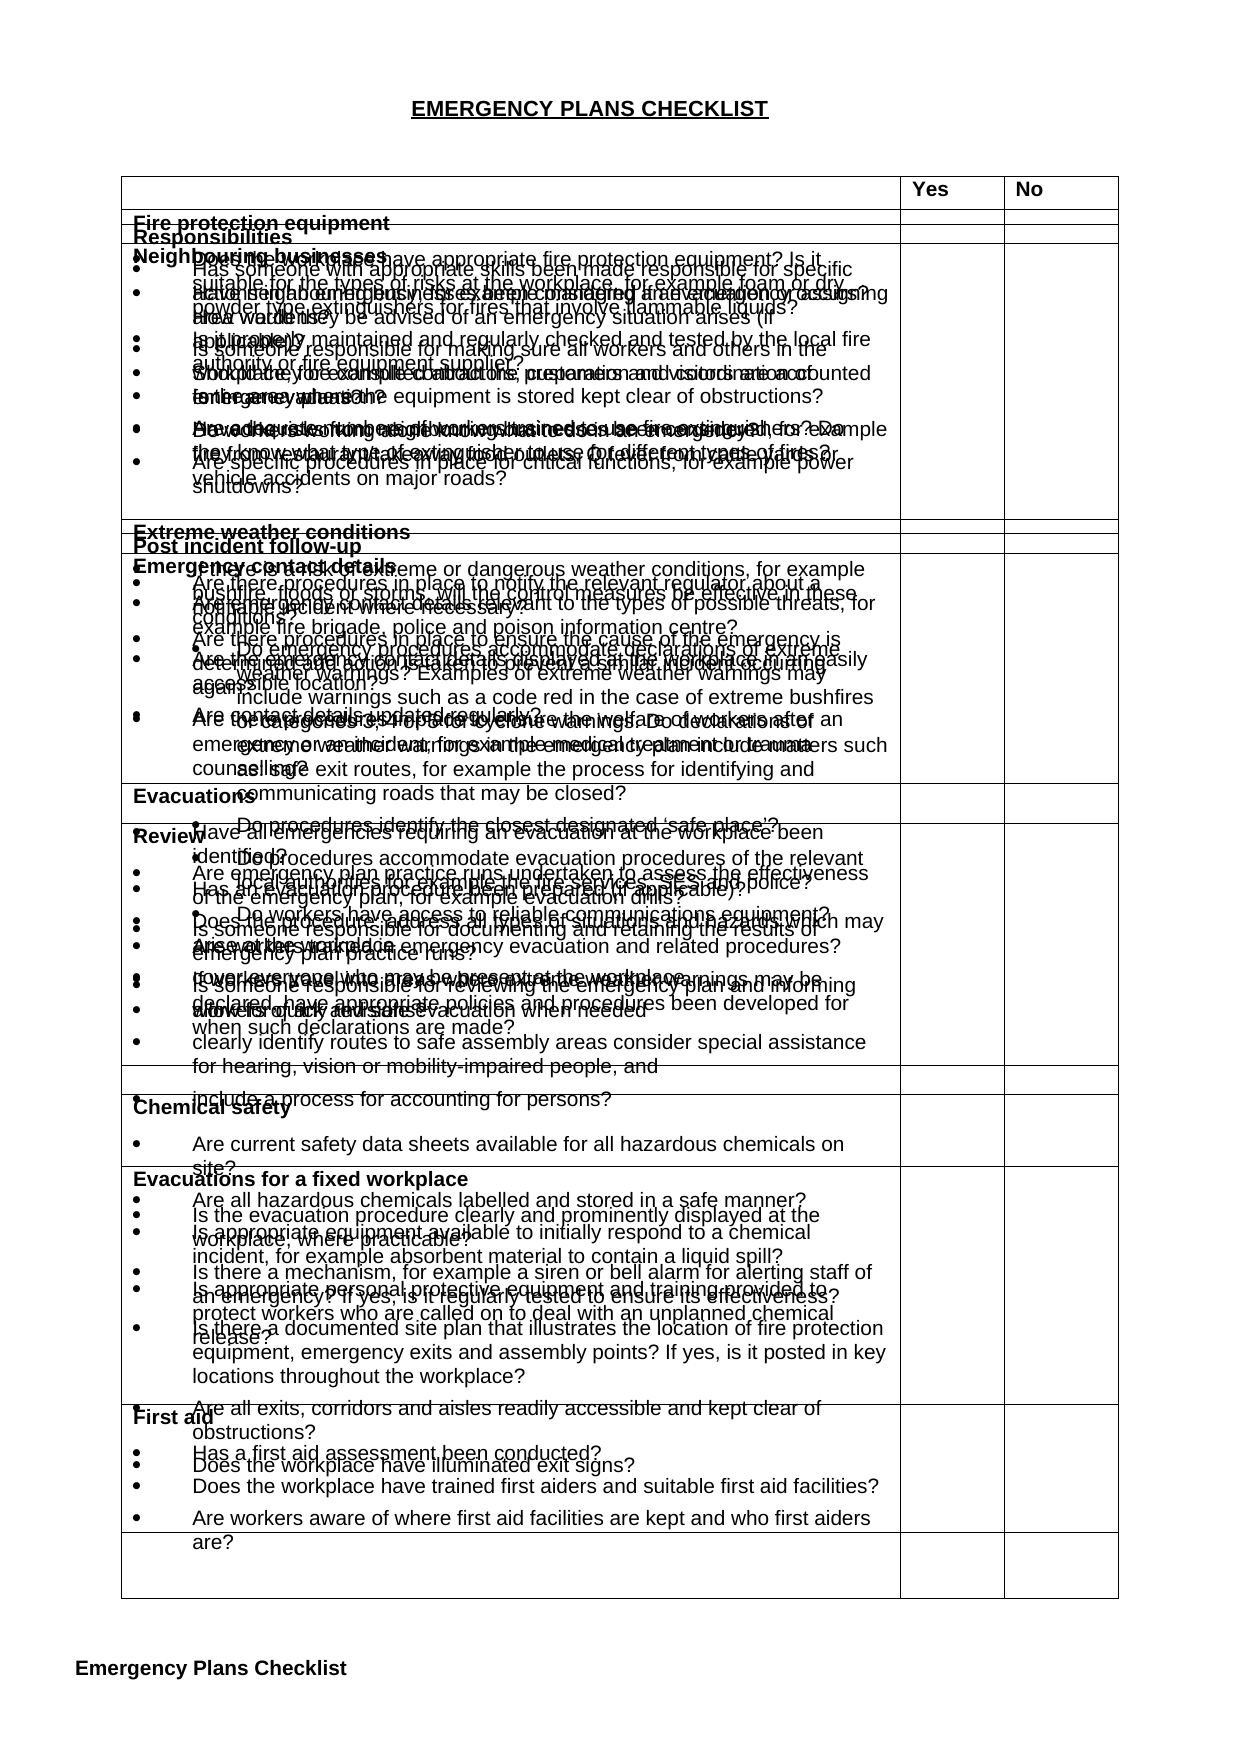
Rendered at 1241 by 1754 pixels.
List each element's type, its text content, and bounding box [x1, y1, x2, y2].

table_cell First aid Has a first aid assessment been conducted? Does the workplace have trained first aiders and suitable first aid facilities? Are workers aware of where first aid facilities are kept and who first aiders are? [122, 1405, 900, 1598]
table_header Yes [901, 177, 1004, 209]
table_header [1005, 244, 1118, 533]
table_cell [1005, 1095, 1118, 1404]
table_cell [901, 1066, 1004, 1094]
table_cell [901, 824, 1004, 1065]
table_cell Review Are emergency plan practice runs undertaken to assess the effectiveness of the emergency plan, for example evacuation drills? Is someone responsible for documenting and retaining the results of emergency plan practice runs? Is someone responsible for reviewing the emergency plan and informing workers of any revisions? [122, 824, 900, 1065]
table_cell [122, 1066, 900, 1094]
table_cell [901, 534, 1004, 823]
table_header [901, 244, 1004, 533]
table_cell Post incident follow-up Are there procedures in place to notify the relevant regulator about a notifiable incident where necessary? Are there procedures in place to ensure the cause of the emergency is determined and action is taken to prevent a similar incident occurring again? Are there procedures in place to ensure the welfare of workers after an emergency or an incident, for example medical treatment or trauma counselling? [122, 534, 900, 823]
table_cell [1005, 1066, 1118, 1094]
table_cell [901, 1405, 1004, 1598]
table_cell [901, 1095, 1004, 1404]
table_cell [1005, 824, 1118, 1065]
table_cell Chemical safety Are current safety data sheets available for all hazardous chemicals on site? Are all hazardous chemicals labelled and stored in a safe manner? Is appropriate equipment available to initially respond to a chemical incident, for example absorbent material to contain a liquid spill? Is appropriate personal protective equipment and training provided to protect workers who are called on to deal with an unplanned chemical release? [122, 1095, 900, 1404]
table_header [901, 210, 1004, 243]
table_header Neighbouring businesses Have neighbouring businesses been considered if an emergency occurs? How would they be advised of an emergency situation arises (if applicable)? Should they be consulted about the preparation and coordination of emergency plans? Have the risks from neighbouring businesses been considered, for example fire from restaurant/takeaway food outlets, Q fever from cattle yards or vehicle accidents on major roads? [122, 244, 900, 533]
text EMERGENCY PLANS CHECKLIST [98, 95, 1081, 121]
table_cell [1005, 1405, 1118, 1598]
table_header [122, 177, 900, 209]
table_header [1005, 210, 1118, 243]
table_cell [1005, 534, 1118, 823]
table_header No [1005, 177, 1118, 209]
